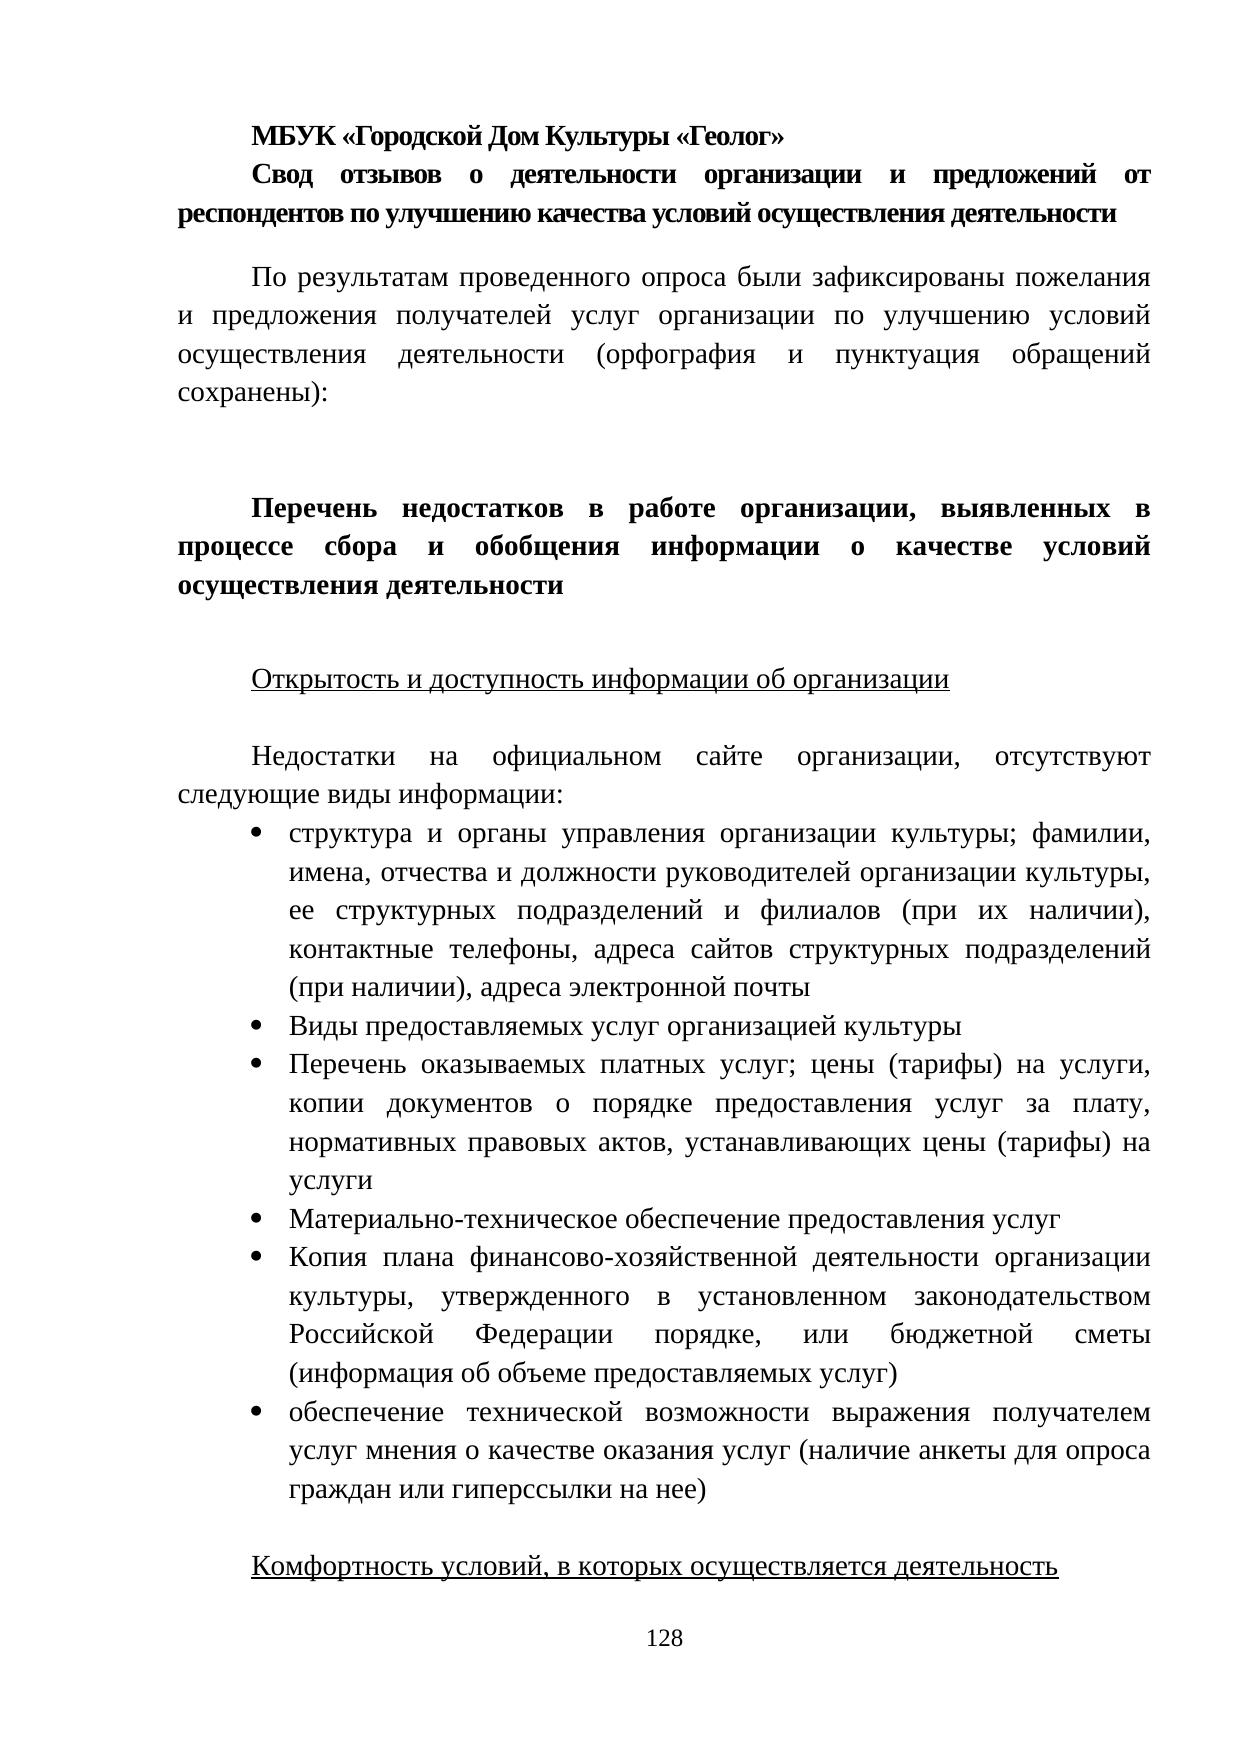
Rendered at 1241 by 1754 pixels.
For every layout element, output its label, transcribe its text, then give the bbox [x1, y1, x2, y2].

list Материально-техническое обеспечение предоставления услуг [251, 1201, 1152, 1234]
text Перечень недостатков в работе организации, выявленных в процессе сбора и обобщения информации о качестве условий осуществления деятельности [177, 490, 1152, 601]
list Перечень оказываемых платных услуг; цены (тарифы) на услуги, копии документов о порядке предоставления услуг за плату, нормативных правовых актов, устанавливающих цены (тарифы) на услуги [251, 1046, 1152, 1196]
text Комфортность условий, в которых осуществляется деятельность [177, 1548, 1152, 1581]
title Свод отзывов о деятельности организации и предложений от респондентов по улучшению качества условий осуществления деятельности [177, 157, 1152, 229]
text По результатам проведенного опроса были зафиксированы пожелания и предложения получателей услуг организации по улучшению условий осуществления деятельности (орфография и пунктуация обращений сохранены): [177, 259, 1152, 408]
text Открытость и доступность информации об организации [177, 661, 1152, 694]
title МБУК «Городской Дом Культуры «Геолог» [177, 118, 1152, 152]
list Копия плана финансово-хозяйственной деятельности организации культуры, утвержденного в установленном законодательством Российской Федерации порядке, или бюджетной сметы (информация об объеме предоставляемых услуг) [251, 1239, 1152, 1389]
list структура и органы управления организации культуры; фамилии, имена, отчества и должности руководителей организации культуры, ее структурных подразделений и филиалов (при их наличии), контактные телефоны, адреса сайтов структурных подразделений (при наличии), адреса электронной почты [251, 815, 1152, 1003]
text Недостатки на официальном сайте организации, отсутствуют следующие виды информации: [177, 738, 1152, 810]
list обеспечение технической возможности выражения получателем услуг мнения о качестве оказания услуг (наличие анкеты для опроса граждан или гиперссылки на нее) [251, 1394, 1152, 1504]
list Виды предоставляемых услуг организацией культуры [251, 1008, 1152, 1041]
